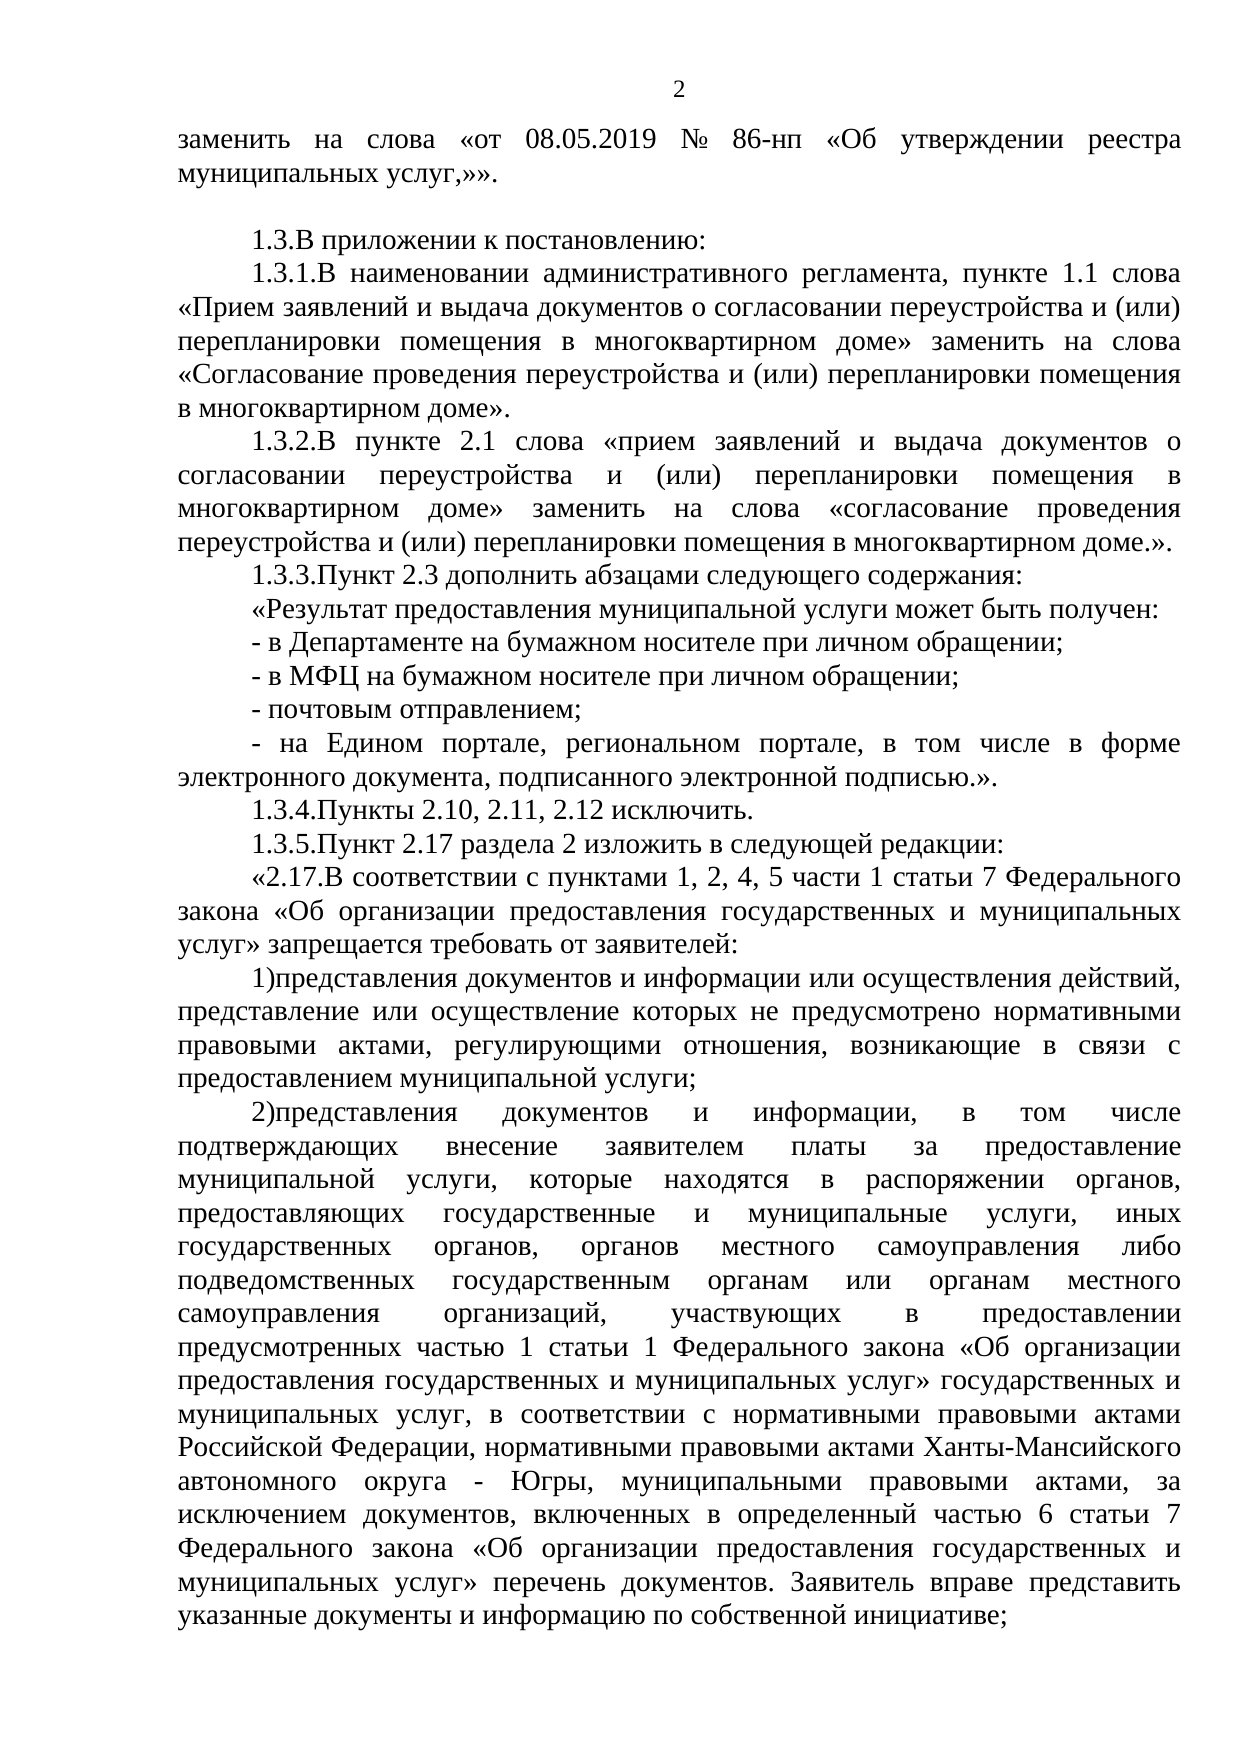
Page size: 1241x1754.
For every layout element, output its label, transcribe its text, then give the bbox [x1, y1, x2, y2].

text 1.3.5.Пункт 2.17 раздела 2 изложить в следующей редакции: [177, 826, 1182, 859]
text - почтовым отправлением; [177, 692, 1182, 725]
text 1.3.3.Пункт 2.3 дополнить абзацами следующего содержания: [177, 557, 1182, 591]
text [177, 121, 1182, 188]
text 1.3.2.В пункте 2.1 слова «прием заявлений и выдача документов о согласовании переустройства и (или) перепланировки помещения в многоквартирном доме» заменить на слова «согласование проведения переустройства и (или) перепланировки помещения в многоквартирном доме.». [177, 423, 1182, 557]
text 1.3.1.В наименовании административного регламента, пункте 1.1 слова «Прием заявлений и выдача документов о согласовании переустройства и (или) перепланировки помещения в многоквартирном доме» заменить на слова «Согласование проведения переустройства и (или) перепланировки помещения в многоквартирном доме». [177, 256, 1182, 423]
text - на Едином портале, региональном портале, в том числе в форме электронного документа, подписанного электронной подписью.». [177, 725, 1182, 792]
text 1)представления документов и информации или осуществления действий, представление или осуществление которых не предусмотрено нормативными правовыми актами, регулирующими отношения, возникающие в связи с предоставлением муниципальной услуги; [177, 960, 1182, 1094]
text «Результат предоставления муниципальной услуги может быть получен: [177, 591, 1182, 624]
text - в МФЦ на бумажном носителе при личном обращении; [177, 658, 1182, 692]
text - в Департаменте на бумажном носителе при личном обращении; [177, 624, 1182, 658]
text 1.3.4.Пункты 2.10, 2.11, 2.12 исключить. [177, 792, 1182, 826]
text 2)представления документов и информации, в том числе подтверждающих внесение заявителем платы за предоставление муниципальной услуги, которые находятся в распоряжении органов, предоставляющих государственные и муниципальные услуги, иных государственных органов, органов местного самоуправления либо подведомственных государственным органам или органам местного самоуправления организаций, участвующих в предоставлении предусмотренных частью 1 статьи 1 Федерального закона «Об организации предоставления государственных и муниципальных услуг» государственных и муниципальных услуг, в соответствии с нормативными правовыми актами Российской Федерации, нормативными правовыми актами Ханты-Мансийского автономного округа - Югры, муниципальными правовыми актами, за исключением документов, включенных в определенный частью 6 статьи 7 Федерального закона «Об организации предоставления государственных и муниципальных услуг» перечень документов. Заявитель вправе представить указанные документы и информацию по собственной инициативе; [177, 1094, 1182, 1631]
text «2.17.В соответствии с пунктами 1, 2, 4, 5 части 1 статьи 7 Федерального закона «Об организации предоставления государственных и муниципальных услуг» запрещается требовать от заявителей: [177, 859, 1182, 960]
text 1.3.В приложении к постановлению: [177, 222, 1182, 256]
